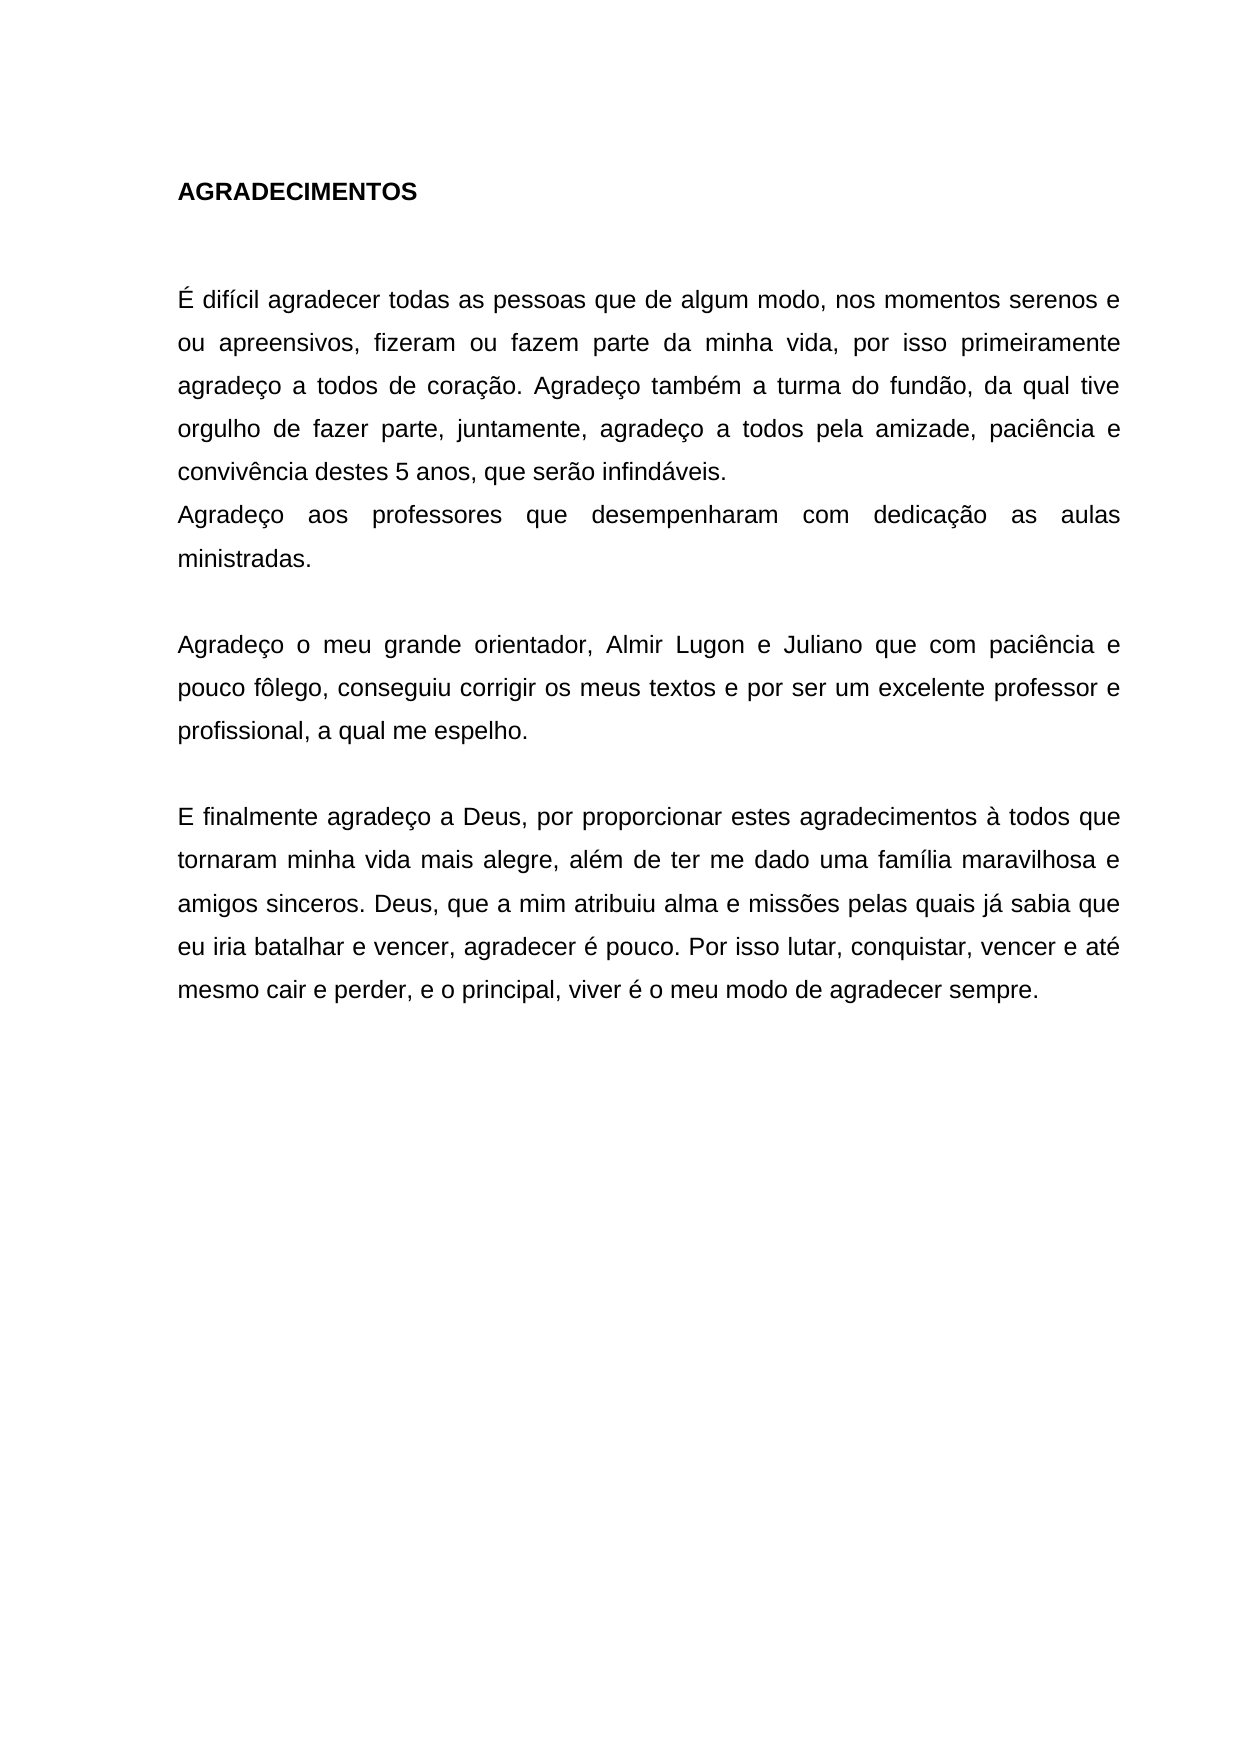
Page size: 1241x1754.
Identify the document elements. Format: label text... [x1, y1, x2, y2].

text AGRADECIMENTOS [177, 177, 1122, 206]
text Agradeço o meu grande orientador, Almir Lugon e Juliano que com paciência e pouco fôlego, conseguiu corrigir os meus textos e por ser um excelente professor e profissional, a qual me espelho. [177, 630, 1122, 745]
text Agradeço aos professores que desempenharam com dedicação as aulas ministradas. [177, 501, 1122, 572]
text E finalmente agradeço a Deus, por proporcionar estes agradecimentos à todos que tornaram minha vida mais alegre, além de ter me dado uma família maravilhosa e amigos sinceros. Deus, que a mim atribuiu alma e missões pelas quais já sabia que eu iria batalhar e vencer, agradecer é pouco. Por isso lutar, conquistar, vencer e até mesmo cair e perder, e o principal, viver é o meu modo de agradecer sempre. [177, 802, 1122, 1004]
text É difícil agradecer todas as pessoas que de algum modo, nos momentos serenos e ou apreensivos, fizeram ou fazem parte da minha vida, por isso primeiramente agradeço a todos de coração. Agradeço também a turma do fundão, da qual tive orgulho de fazer parte, juntamente, agradeço a todos pela amizade, paciência e convivência destes 5 anos, que serão infindáveis. [177, 285, 1122, 486]
